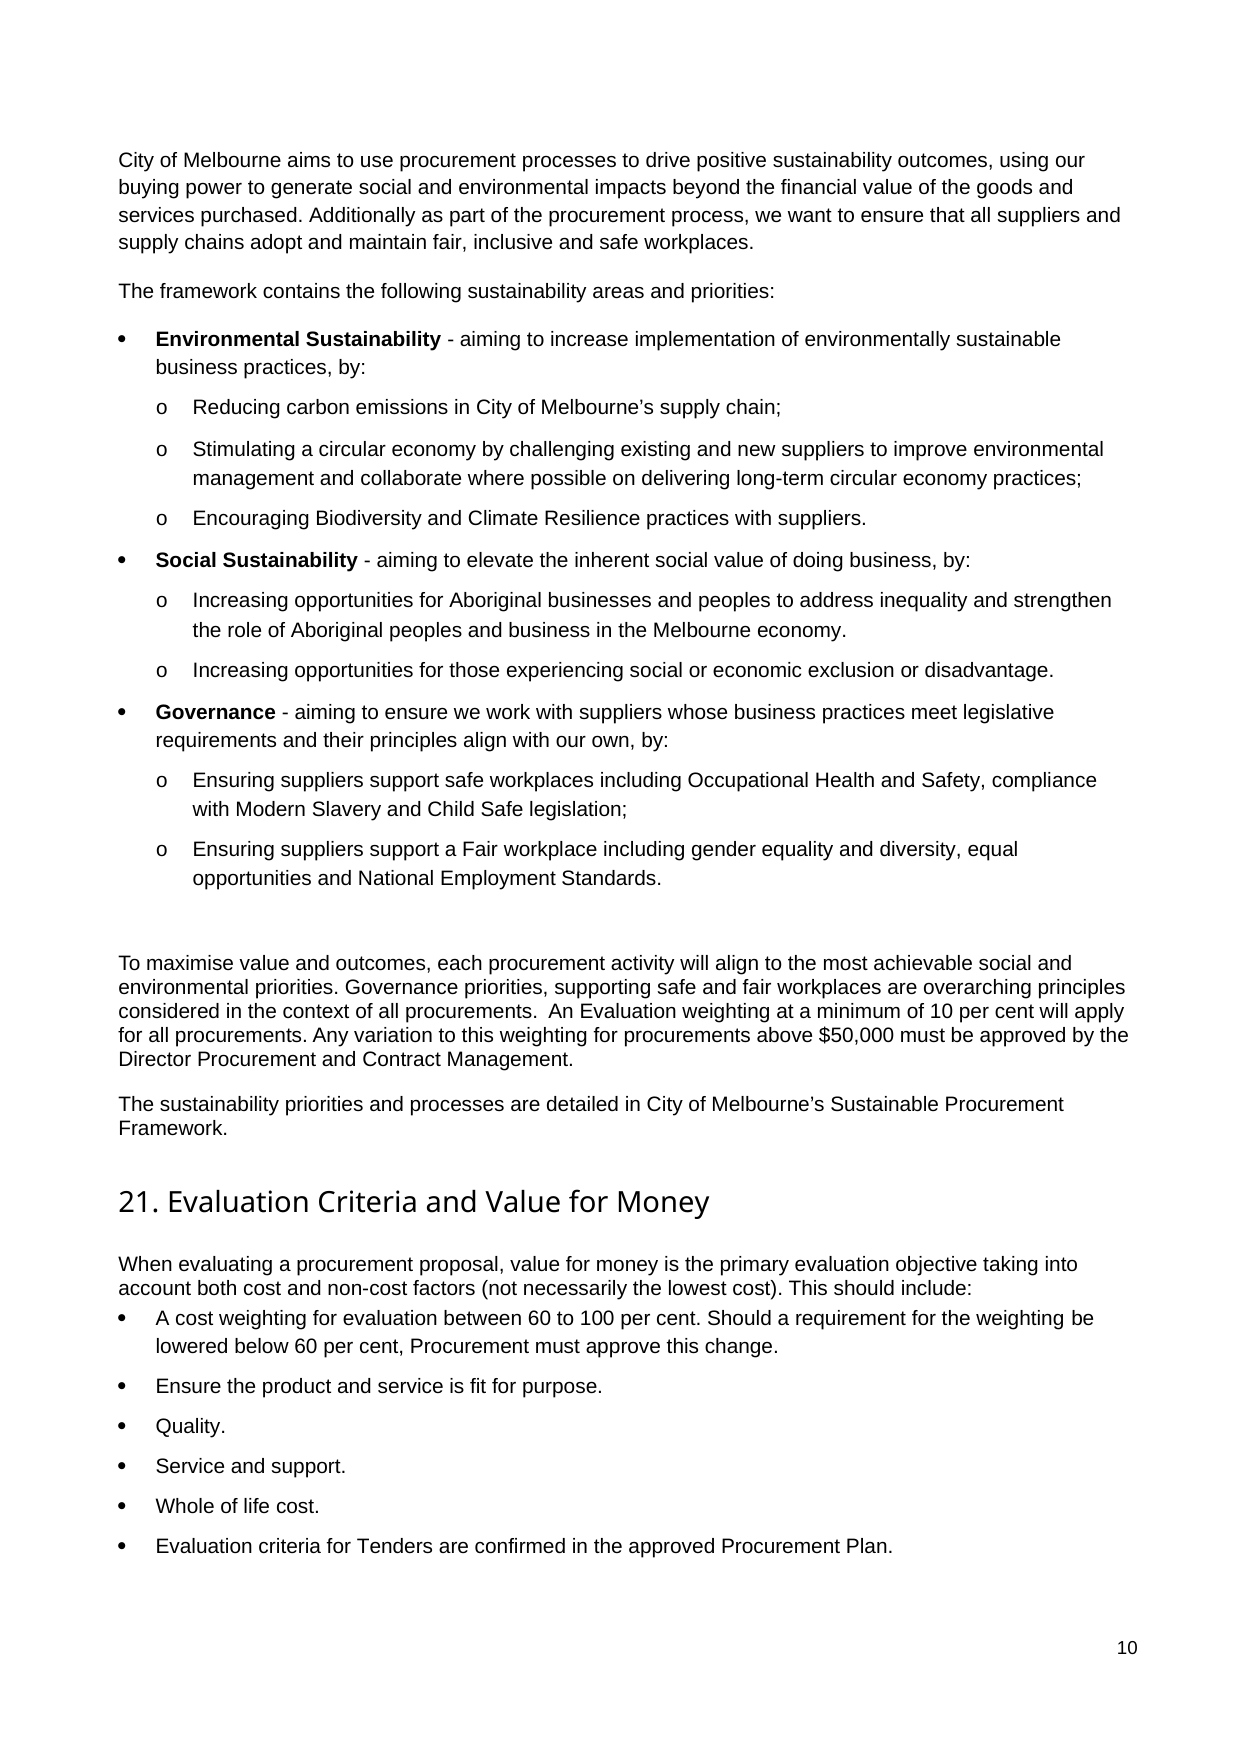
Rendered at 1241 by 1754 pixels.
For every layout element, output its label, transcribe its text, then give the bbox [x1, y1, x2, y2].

text City of Melbourne aims to use procurement processes to drive positive sustainability outcomes, using our buying power to generate social and environmental impacts beyond the financial value of the goods and services purchased. Additionally as part of the procurement process, we want to ensure that all suppliers and supply chains adopt and maintain fair, inclusive and safe workplaces. [118, 148, 1137, 254]
text To maximise value and outcomes, each procurement activity will align to the most achievable social and environmental priorities. Governance priorities, supporting safe and fair workplaces are overarching principles considered in the context of all procurements. An Evaluation weighting at a minimum of 10 per cent will apply for all procurements. Any variation to this weighting for procurements above $50,000 must be approved by the Director Procurement and Contract Management. [118, 951, 1137, 1071]
subtitle 21. Evaluation Criteria and Value for Money [118, 1181, 1137, 1221]
list Encouraging Biodiversity and Climate Resilience practices with suppliers. [155, 506, 1137, 532]
list Increasing opportunities for Aboriginal businesses and peoples to address inequality and strengthen the role of Aboriginal peoples and business in the Melbourne economy. [155, 588, 1137, 642]
text The framework contains the following sustainability areas and priorities: [118, 278, 1137, 302]
list Governance - aiming to ensure we work with suppliers whose business practices meet legislative requirements and their principles align with our own, by: [118, 700, 1137, 751]
list Environmental Sustainability - aiming to increase implementation of environmentally sustainable business practices, by: [118, 327, 1137, 378]
list Ensure the product and service is fit for purpose. [118, 1374, 1137, 1398]
text When evaluating a procurement proposal, value for money is the primary evaluation objective taking into account both cost and non-cost factors (not necessarily the lowest cost). This should include: [118, 1252, 1137, 1300]
text The sustainability priorities and processes are detailed in City of Melbourne’s Sustainable Procurement Framework. [118, 1092, 1137, 1139]
list Social Sustainability - aiming to elevate the inherent social value of doing business, by: [118, 548, 1137, 572]
list A cost weighting for evaluation between 60 to 100 per cent. Should a requirement for the weighting be lowered below 60 per cent, Procurement must approve this change. [118, 1306, 1137, 1358]
list Increasing opportunities for those experiencing social or economic exclusion or disadvantage. [155, 658, 1137, 683]
list Whole of life cost. [118, 1494, 1137, 1518]
list Ensuring suppliers support a Fair workplace including gender equality and diversity, equal opportunities and National Employment Standards. [155, 837, 1137, 890]
list Ensuring suppliers support safe workplaces including Occupational Health and Safety, compliance with Modern Slavery and Child Safe legislation; [155, 767, 1137, 821]
list Stimulating a circular economy by challenging existing and new suppliers to improve environmental management and collaborate where possible on delivering long-term circular economy practices; [155, 437, 1137, 490]
list Evaluation criteria for Tenders are confirmed in the approved Procurement Plan. [118, 1534, 1137, 1558]
list Quality. [118, 1414, 1137, 1438]
list Service and support. [118, 1454, 1137, 1478]
list Reducing carbon emissions in City of Melbourne’s supply chain; [155, 394, 1137, 420]
